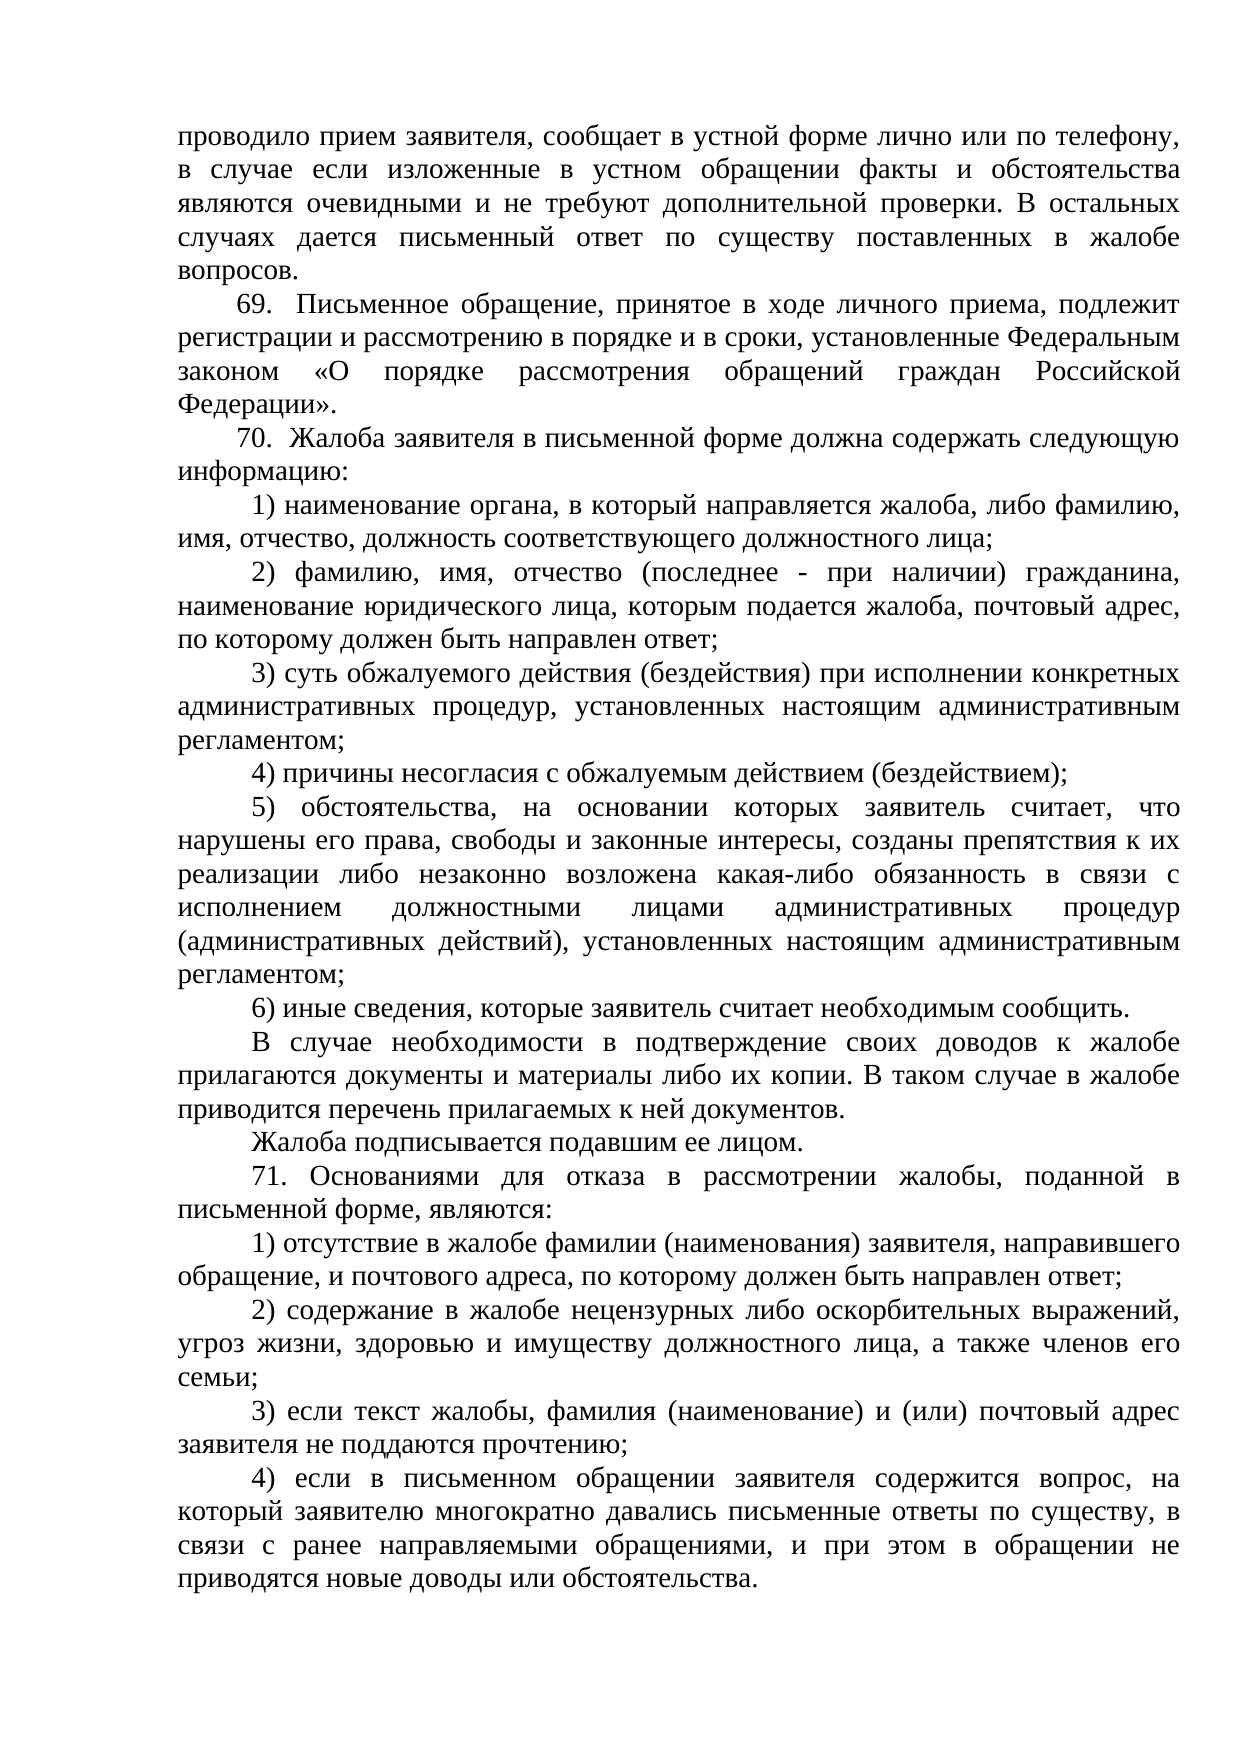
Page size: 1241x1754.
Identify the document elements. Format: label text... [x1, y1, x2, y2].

text 3) суть обжалуемого действия (бездействия) при исполнении конкретных административных процедур, установленных настоящим административным регламентом; [177, 655, 1181, 755]
text 71. Основаниями для отказа в рассмотрении жалобы, поданной в письменной форме, являются: [177, 1158, 1181, 1225]
text 1) наименование органа, в который направляется жалоба, либо фамилию, имя, отчество, должность соответствующего должностного лица; [177, 487, 1181, 554]
text 69. Письменное обращение, принятое в ходе личного приема, подлежит регистрации и рассмотрению в порядке и в сроки, установленные Федеральным законом «О порядке рассмотрения обращений граждан Российской Федерации». [177, 286, 1181, 420]
text Жалоба подписывается подавшим ее лицом. [177, 1124, 1181, 1158]
text 1) отсутствие в жалобе фамилии (наименования) заявителя, направившего обращение, и почтового адреса, по которому должен быть направлен ответ; [177, 1225, 1181, 1292]
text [177, 118, 1181, 286]
text 4) причины несогласия с обжалуемым действием (бездействием); [177, 755, 1181, 789]
text В случае необходимости в подтверждение своих доводов к жалобе прилагаются документы и материалы либо их копии. В таком случае в жалобе приводится перечень прилагаемых к ней документов. [177, 1024, 1181, 1124]
text 6) иные сведения, которые заявитель считает необходимым сообщить. [177, 990, 1181, 1024]
text 2) содержание в жалобе нецензурных либо оскорбительных выражений, угроз жизни, здоровью и имуществу должностного лица, а также членов его семьи; [177, 1292, 1181, 1393]
text 70. Жалоба заявителя в письменной форме должна содержать следующую информацию: [177, 420, 1181, 487]
text 4) если в письменном обращении заявителя содержится вопрос, на который заявителю многократно давались письменные ответы по существу, в связи с ранее направляемыми обращениями, и при этом в обращении не приводятся новые доводы или обстоятельства. [177, 1460, 1181, 1594]
text 3) если текст жалобы, фамилия (наименование) и (или) почтовый адрес заявителя не поддаются прочтению; [177, 1393, 1181, 1460]
text 5) обстоятельства, на основании которых заявитель считает, что нарушены его права, свободы и законные интересы, созданы препятствия к их реализации либо незаконно возложена какая-либо обязанность в связи с исполнением должностными лицами административных процедур (административных действий), установленных настоящим административным регламентом; [177, 789, 1181, 990]
text 2) фамилию, имя, отчество (последнее - при наличии) гражданина, наименование юридического лица, которым подается жалоба, почтовый адрес, по которому должен быть направлен ответ; [177, 554, 1181, 655]
